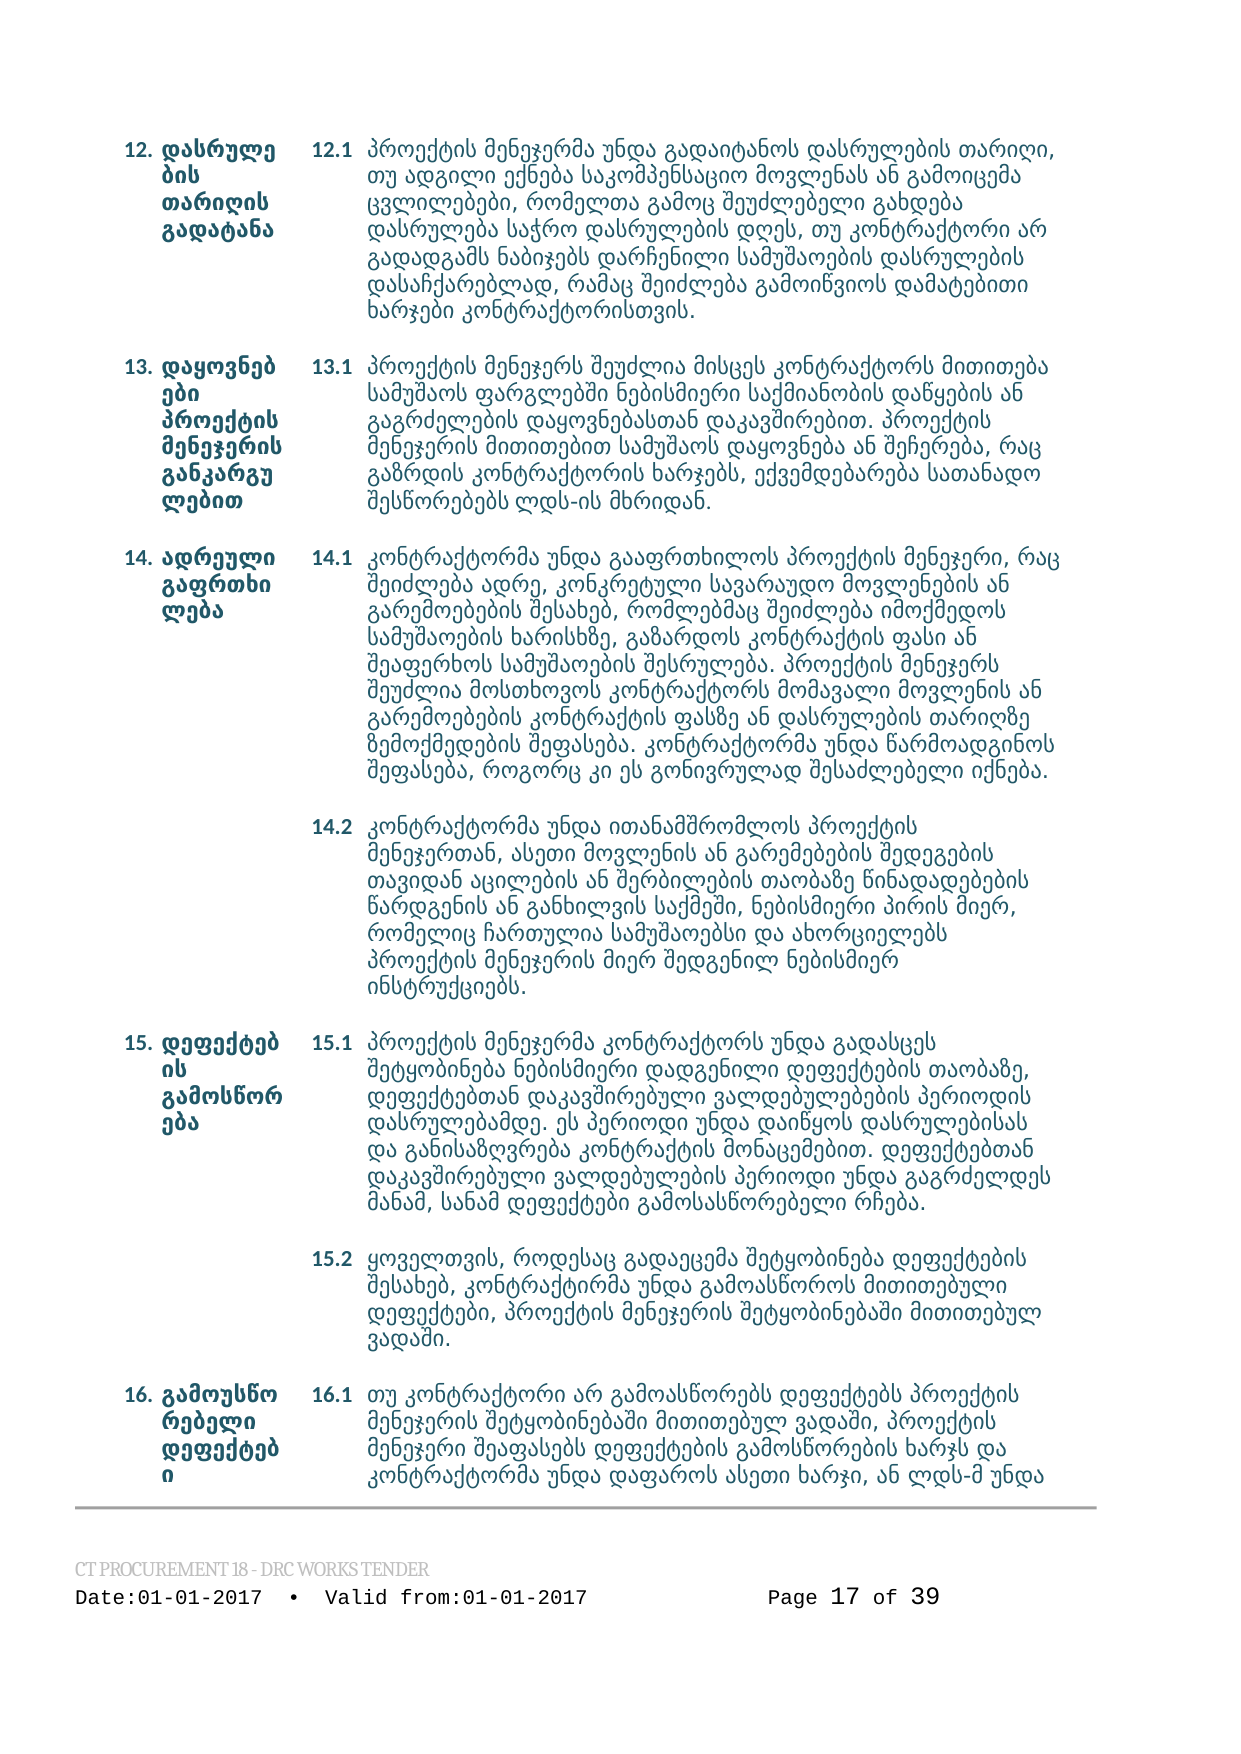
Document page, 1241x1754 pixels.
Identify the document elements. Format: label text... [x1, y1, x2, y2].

table_cell ადრეული გაფრთხილება [75, 543, 300, 1028]
table_cell დაყოვნებები პროექტის მენეჯერის განკარგულებით [75, 352, 300, 543]
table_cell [75, 1380, 300, 1490]
table_cell 14.1 კონტრაქტორმა უნდა გააფრთხილოს პროექტის მენეჯერი, რაც შეიძლება ადრე, კონკრეტული სავარაუდო მოვლენების ან გარემოებების შესახებ, რომლებმაც შეიძლება იმოქმედოს სამუშაოების ხარისხზე, გაზარდოს კონტრაქტის ფასი ან შეაფერხოს სამუშაოების შესრულება. პროექტის მენეჯერს შეუძლია მოსთხოვოს კონტრაქტორს მომავალი მოვლენის ან გარემოებების კონტრაქტის ფასზე ან დასრულების თარიღზე ზემოქმედების შეფასება. კონტრაქტორმა უნდა წარმოადგინოს შეფასება, როგორც კი ეს გონივრულად შესაძლებელი იქნება. კონტრაქტორმა უნდა ითანამშრომლოს პროექტის მენეჯერთან, ასეთი მოვლენის ან გარემებების შედეგების თავიდან აცილების ან შერბილების თაობაზე წინადადებების წარდგენის ან განხილვის საქმეში, ნებისმიერი პირის მიერ, რომელიც ჩართულია სამუშაოებსი და ახორციელებს პროექტის მენეჯერის მიერ შედგენილ ნებისმიერ ინსტრუქციებს. [300, 543, 1072, 1028]
table_cell 15.1 პროექტის მენეჯერმა კონტრაქტორს უნდა გადასცეს შეტყობინება ნებისმიერი დადგენილი დეფექტების თაობაზე, დეფექტებთან დაკავშირებული ვალდებულებების პერიოდის დასრულებამდე. ეს პერიოდი უნდა დაიწყოს დასრულებისას და განისაზღვრება კონტრაქტის მონაცემებით. დეფექტებთან დაკავშირებული ვალდებულების პერიოდი უნდა გაგრძელდეს მანამ, სანამ დეფექტები გამოსასწორებელი რჩება. 15.2 ყოველთვის, როდესაც გადაეცემა შეტყობინება დეფექტების შესახებ, კონტრაქტირმა უნდა გამოასწოროს მითითებული დეფექტები, პროექტის მენეჯერის შეტყობინებაში მითითებულ ვადაში. [300, 1028, 1072, 1380]
table_cell დეფექტების გამოსწორება [75, 1028, 300, 1380]
table_cell დასრულების თარიღის გადატანა [75, 135, 300, 352]
table_cell 13.1 პროექტის მენეჯერს შეუძლია მისცეს კონტრაქტორს მითითება სამუშაოს ფარგლებში ნებისმიერი საქმიანობის დაწყების ან გაგრძელების დაყოვნებასთან დაკავშირებით. პროექტის მენეჯერის მითითებით სამუშაოს დაყოვნება ან შეჩერება, რაც გაზრდის კონტრაქტორის ხარჯებს, ექვემდებარება სათანადო შესწორებებს ლდს-ის მხრიდან. [300, 352, 1072, 543]
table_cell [300, 1380, 1072, 1490]
table_cell 12.1 პროექტის მენეჯერმა უნდა გადაიტანოს დასრულების თარიღი, თუ ადგილი ექნება საკომპენსაციო მოვლენას ან გამოიცემა ცვლილებები, რომელთა გამოც შეუძლებელი გახდება დასრულება საჭრო დასრულების დღეს, თუ კონტრაქტორი არ გადადგამს ნაბიჯებს დარჩენილი სამუშაოების დასრულების დასაჩქარებლად, რამაც შეიძლება გამოიწვიოს დამატებითი ხარჯები კონტრაქტორისთვის. [300, 135, 1072, 352]
